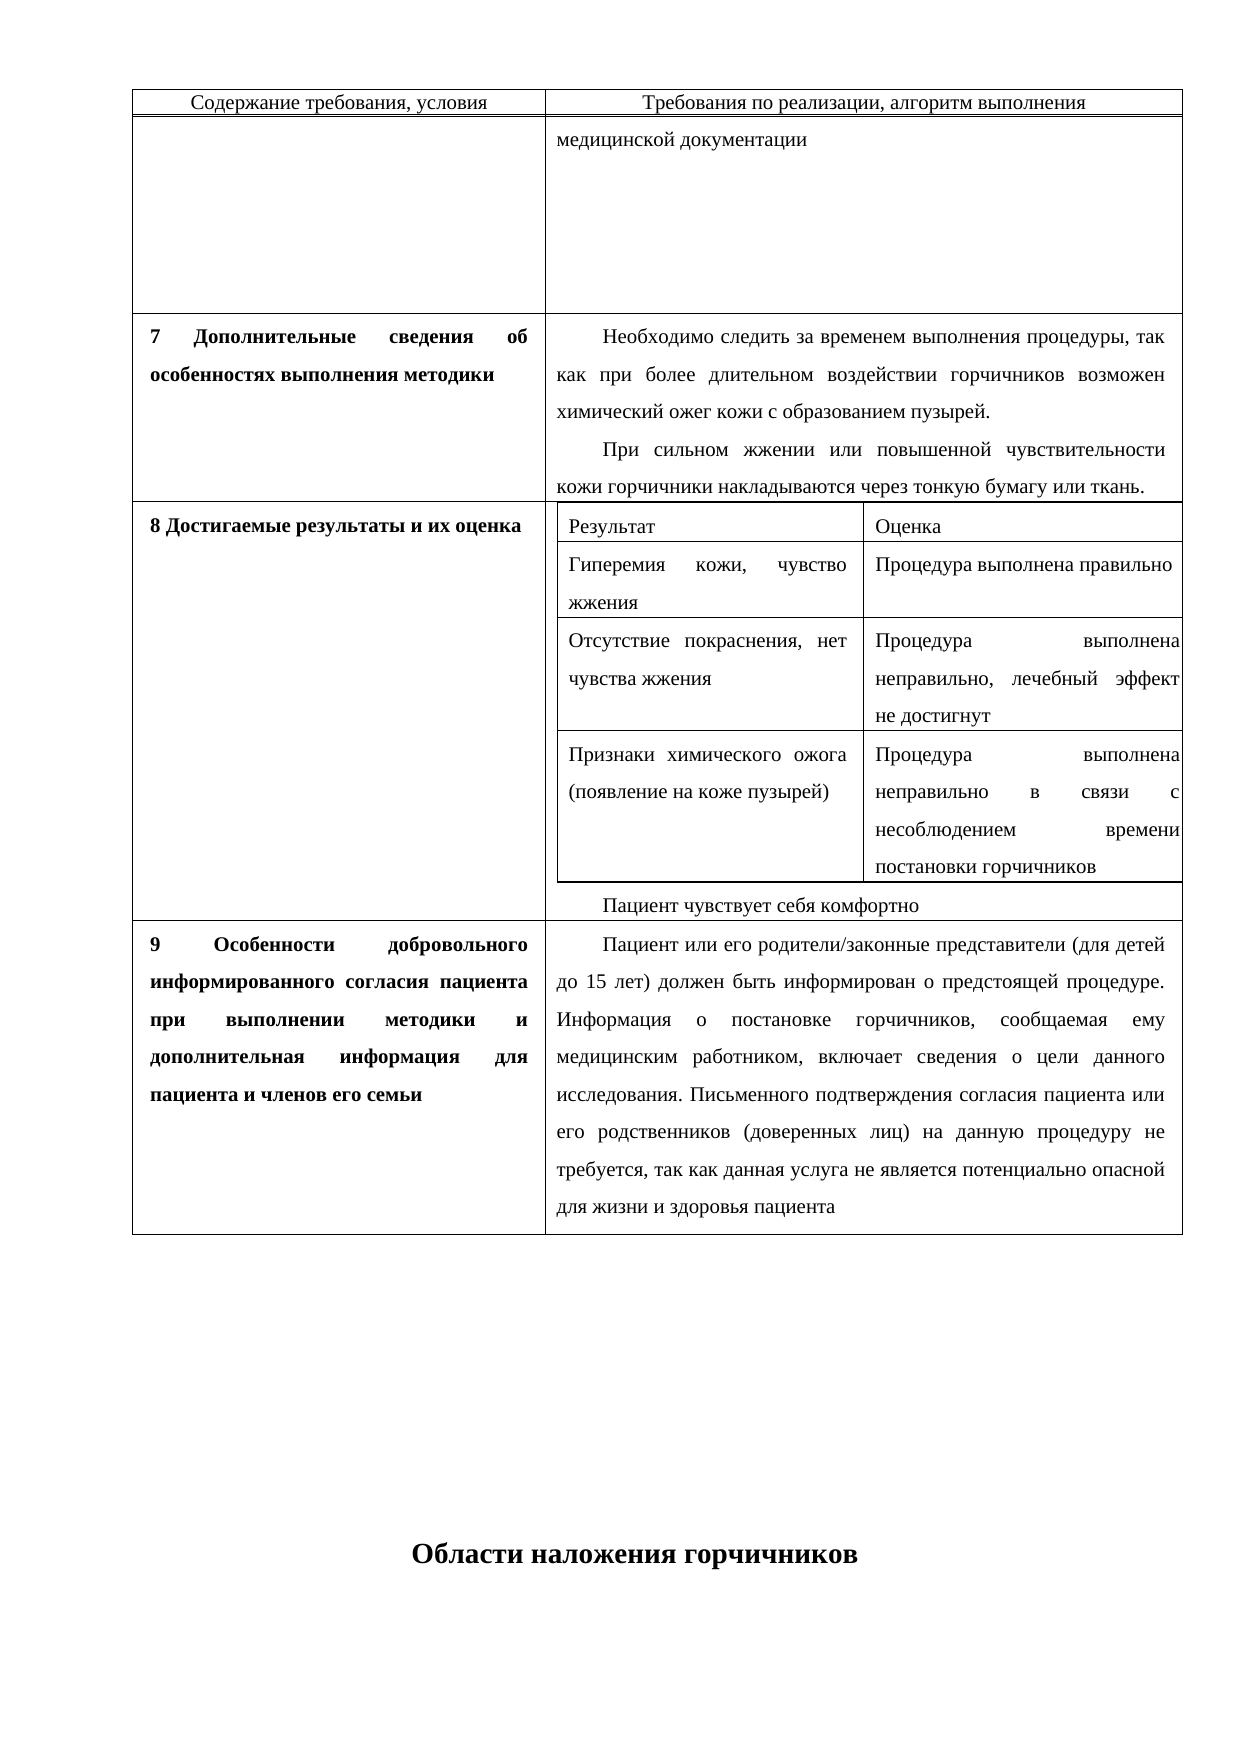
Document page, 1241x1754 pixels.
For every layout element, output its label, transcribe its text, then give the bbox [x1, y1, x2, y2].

table_cell 8 Достигаемые результаты и их оценка [133, 502, 545, 920]
table_cell Пациент или его родители/законные представители (для детей до 15 лет) должен быть информирован о предстоящей процедуре. Информация о постановке горчичников, сообщаемая ему медицинским работником, включает сведения о цели данного исследования. Письменного подтверждения согласия пациента или его родственников (доверенных лиц) на данную процедуру не требуется, так как данная услуга не является потенциально опасной для жизни и здоровья пациента [546, 921, 1182, 1233]
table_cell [546, 117, 1182, 313]
text Области наложения горчичников [118, 1536, 1152, 1570]
table_cell Пациент чувствует себя комфортно [546, 502, 1182, 920]
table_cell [133, 117, 545, 313]
table_cell 9 Особенности добровольного информированного согласия пациента при выполнении методики и дополнительная информация для пациента и членов его семьи [133, 921, 545, 1233]
table_header Содержание требования, условия [133, 90, 545, 114]
table_cell Необходимо следить за временем выполнения процедуры, так как при более длительном воздействии горчичников возможен химический ожег кожи с образованием пузырей. При сильном жжении или повышенной чувствительности кожи горчичники накладываются через тонкую бумагу или ткань. [546, 314, 1182, 501]
table_cell 7 Дополнительные сведения об особенностях выполнения методики [133, 314, 545, 501]
table_header Требования по реализации, алгоритм выполнения [546, 90, 1182, 114]
